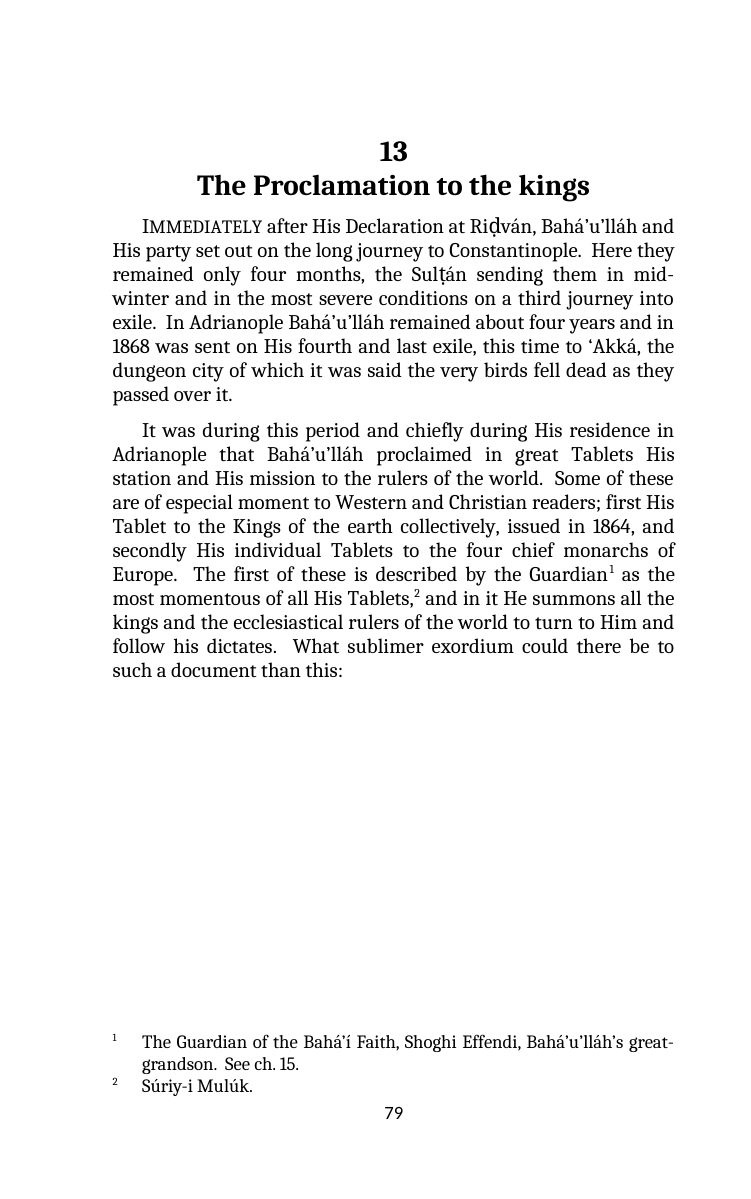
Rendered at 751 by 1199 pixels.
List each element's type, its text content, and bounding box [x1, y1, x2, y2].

text 13 The Proclamation to the kings [112, 135, 675, 202]
text IMMEDIATELY after His Declaration at Riḍván, Bahá’u’lláh and His party set out on the long journey to Constantinople. Here they remained only four months, the Sulṭán sending them in mid-winter and in the most severe conditions on a third journey into exile. In Adrianople Bahá’u’lláh remained about four years and in 1868 was sent on His fourth and last exile, this time to ‘Akká, the dungeon city of which it was said the very birds fell dead as they passed over it. [112, 215, 675, 407]
text It was during this period and chiefly during His residence in Adrianople that Bahá’u’lláh proclaimed in great Tablets His station and His mission to the rulers of the world. Some of these are of especial moment to Western and Christian readers; first His Tablet to the Kings of the earth collectively, issued in 1864, and secondly His individual Tablets to the four chief monarchs of Europe. The first of these is described by the Guardian as the most momentous of all His Tablets, and in it He summons all the kings and the ecclesiastical rulers of the world to turn to Him and follow his dictates. What sublimer exordium could there be to such a document than this: [112, 419, 675, 683]
